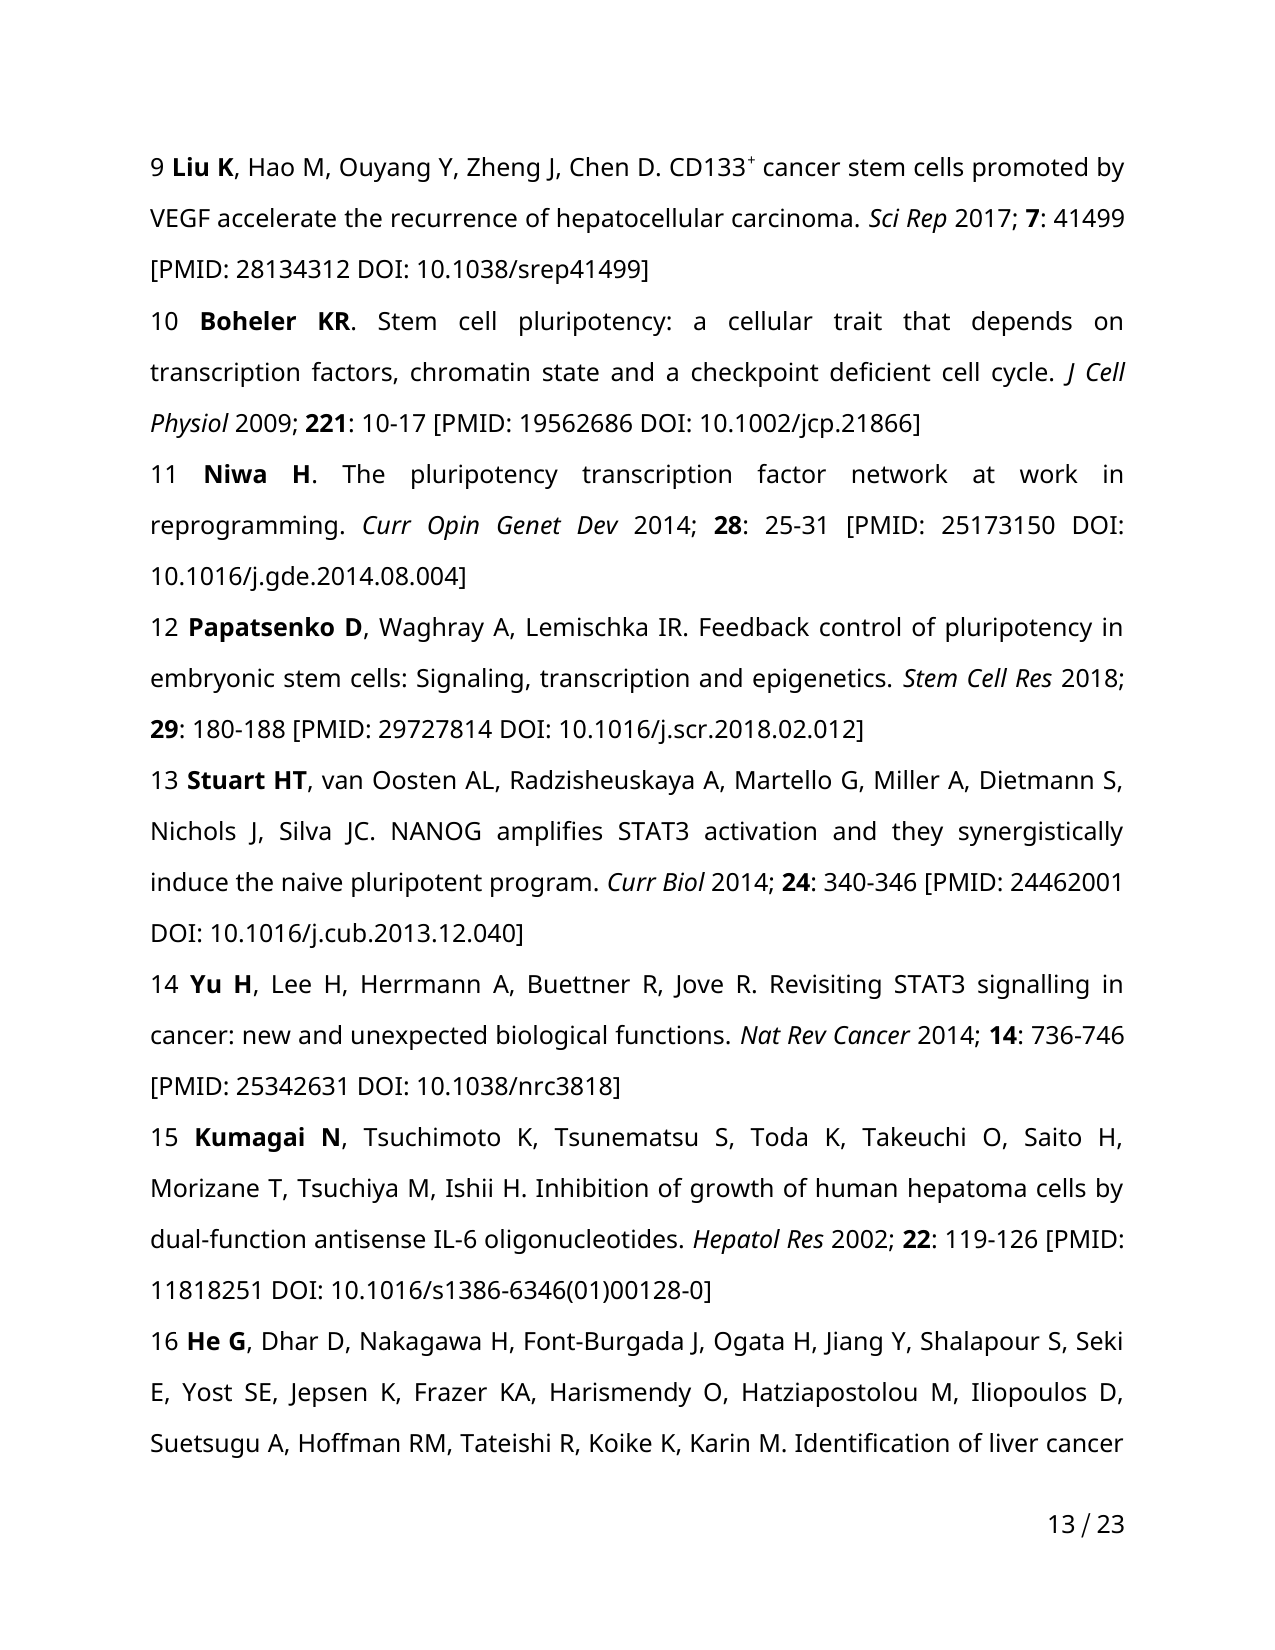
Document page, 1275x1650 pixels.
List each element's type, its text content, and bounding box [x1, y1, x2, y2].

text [150, 1324, 1125, 1460]
text 13 Stuart HT, van Oosten AL, Radzisheuskaya A, Martello G, Miller A, Dietmann S, Nichols J, Silva JC. NANOG amplifies STAT3 activation and they synergistically induce the naive pluripotent program. Curr Biol 2014; 24: 340-346 [PMID: 24462001 DOI: 10.1016/j.cub.2013.12.040] [150, 762, 1125, 950]
text 9 Liu K, Hao M, Ouyang Y, Zheng J, Chen D. CD133+ cancer stem cells promoted by VEGF accelerate the recurrence of hepatocellular carcinoma. Sci Rep 2017; 7: 41499 [PMID: 28134312 DOI: 10.1038/srep41499] [150, 150, 1125, 286]
text 14 Yu H, Lee H, Herrmann A, Buettner R, Jove R. Revisiting STAT3 signalling in cancer: new and unexpected biological functions. Nat Rev Cancer 2014; 14: 736-746 [PMID: 25342631 DOI: 10.1038/nrc3818] [150, 967, 1125, 1103]
text 15 Kumagai N, Tsuchimoto K, Tsunematsu S, Toda K, Takeuchi O, Saito H, Morizane T, Tsuchiya M, Ishii H. Inhibition of growth of human hepatoma cells by dual-function antisense IL-6 oligonucleotides. Hepatol Res 2002; 22: 119-126 [PMID: 11818251 DOI: 10.1016/s1386-6346(01)00128-0] [150, 1120, 1125, 1307]
text 10 Boheler KR. Stem cell pluripotency: a cellular trait that depends on transcription factors, chromatin state and a checkpoint deficient cell cycle. J Cell Physiol 2009; 221: 10-17 [PMID: 19562686 DOI: 10.1002/jcp.21866] [150, 303, 1125, 439]
text 12 Papatsenko D, Waghray A, Lemischka IR. Feedback control of pluripotency in embryonic stem cells: Signaling, transcription and epigenetics. Stem Cell Res 2018; 29: 180-188 [PMID: 29727814 DOI: 10.1016/j.scr.2018.02.012] [150, 609, 1125, 746]
text 11 Niwa H. The pluripotency transcription factor network at work in reprogramming. Curr Opin Genet Dev 2014; 28: 25-31 [PMID: 25173150 DOI: 10.1016/j.gde.2014.08.004] [150, 456, 1125, 592]
